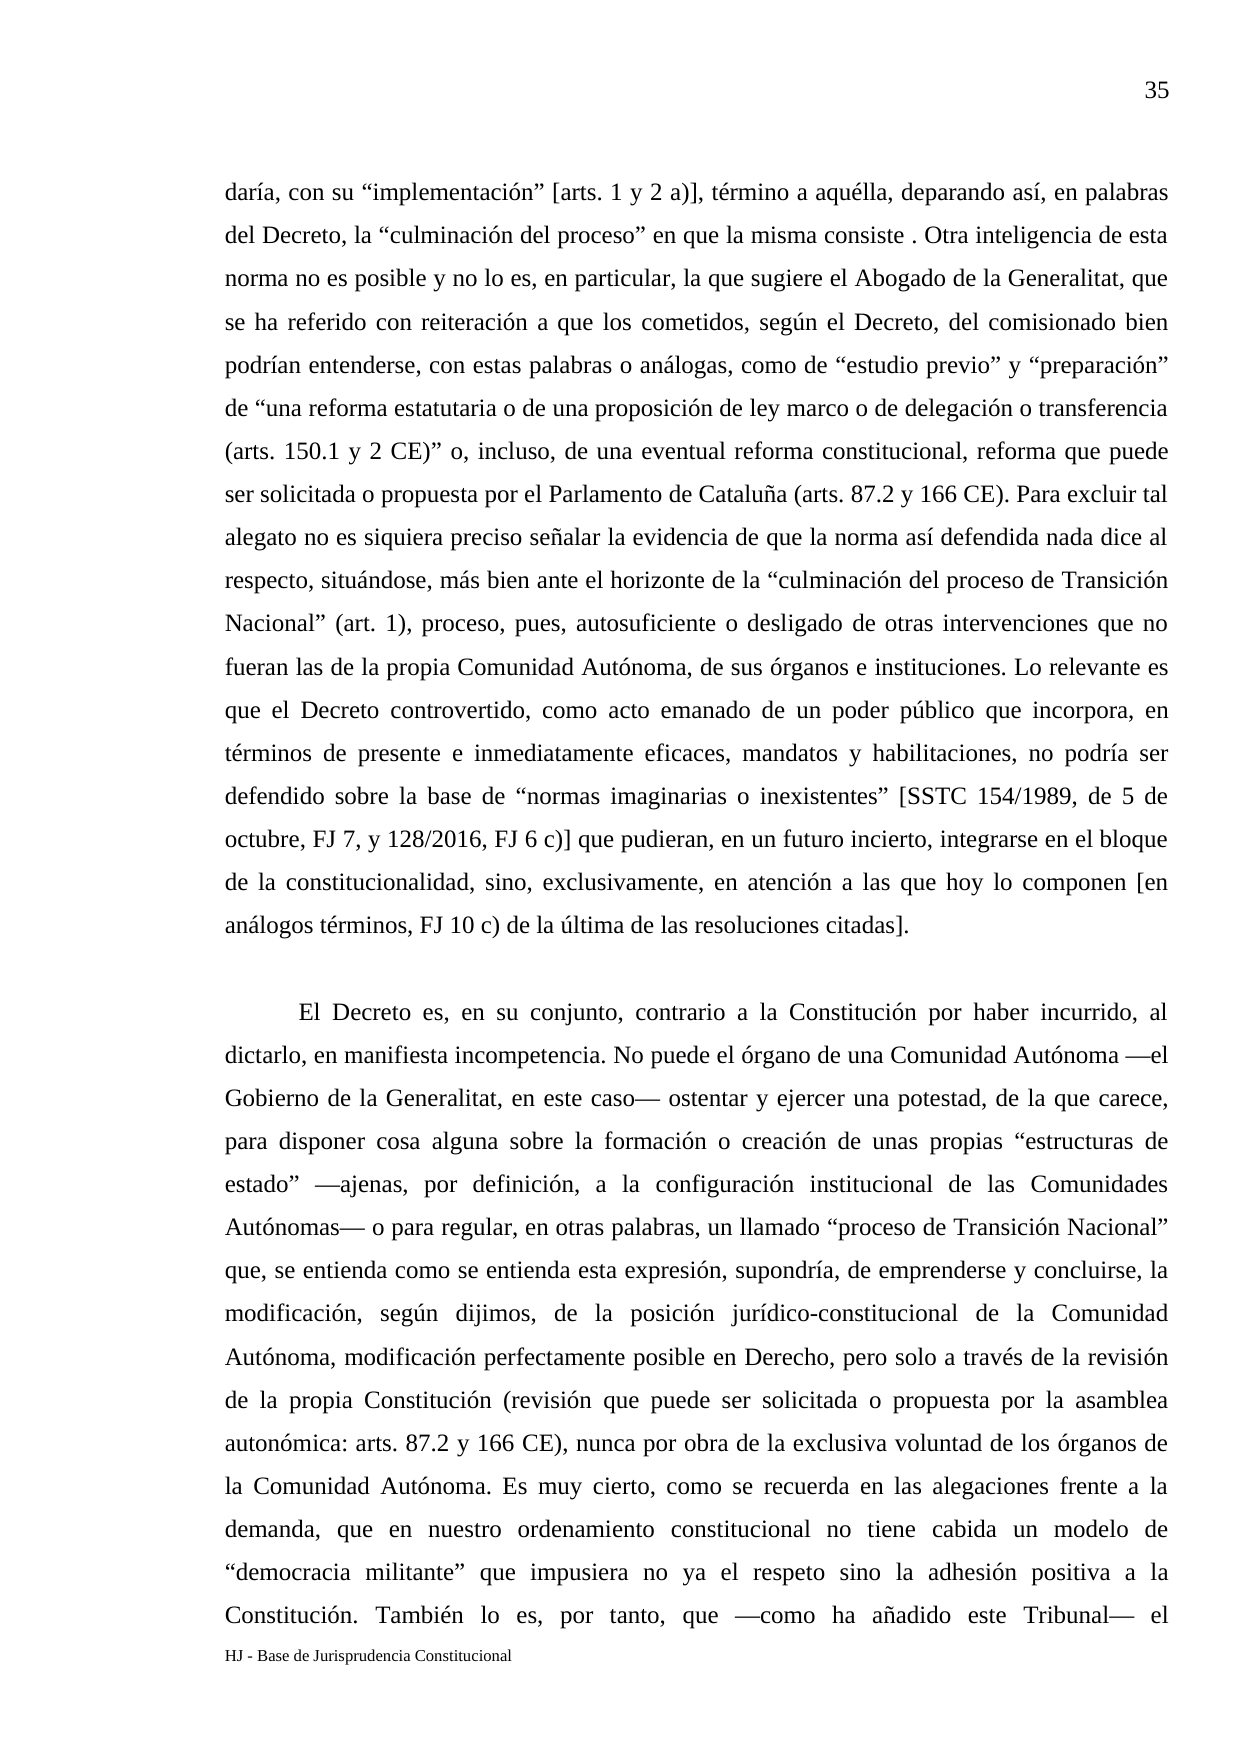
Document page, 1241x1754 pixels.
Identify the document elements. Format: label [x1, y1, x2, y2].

text [224, 997, 1169, 1629]
text [224, 177, 1169, 939]
